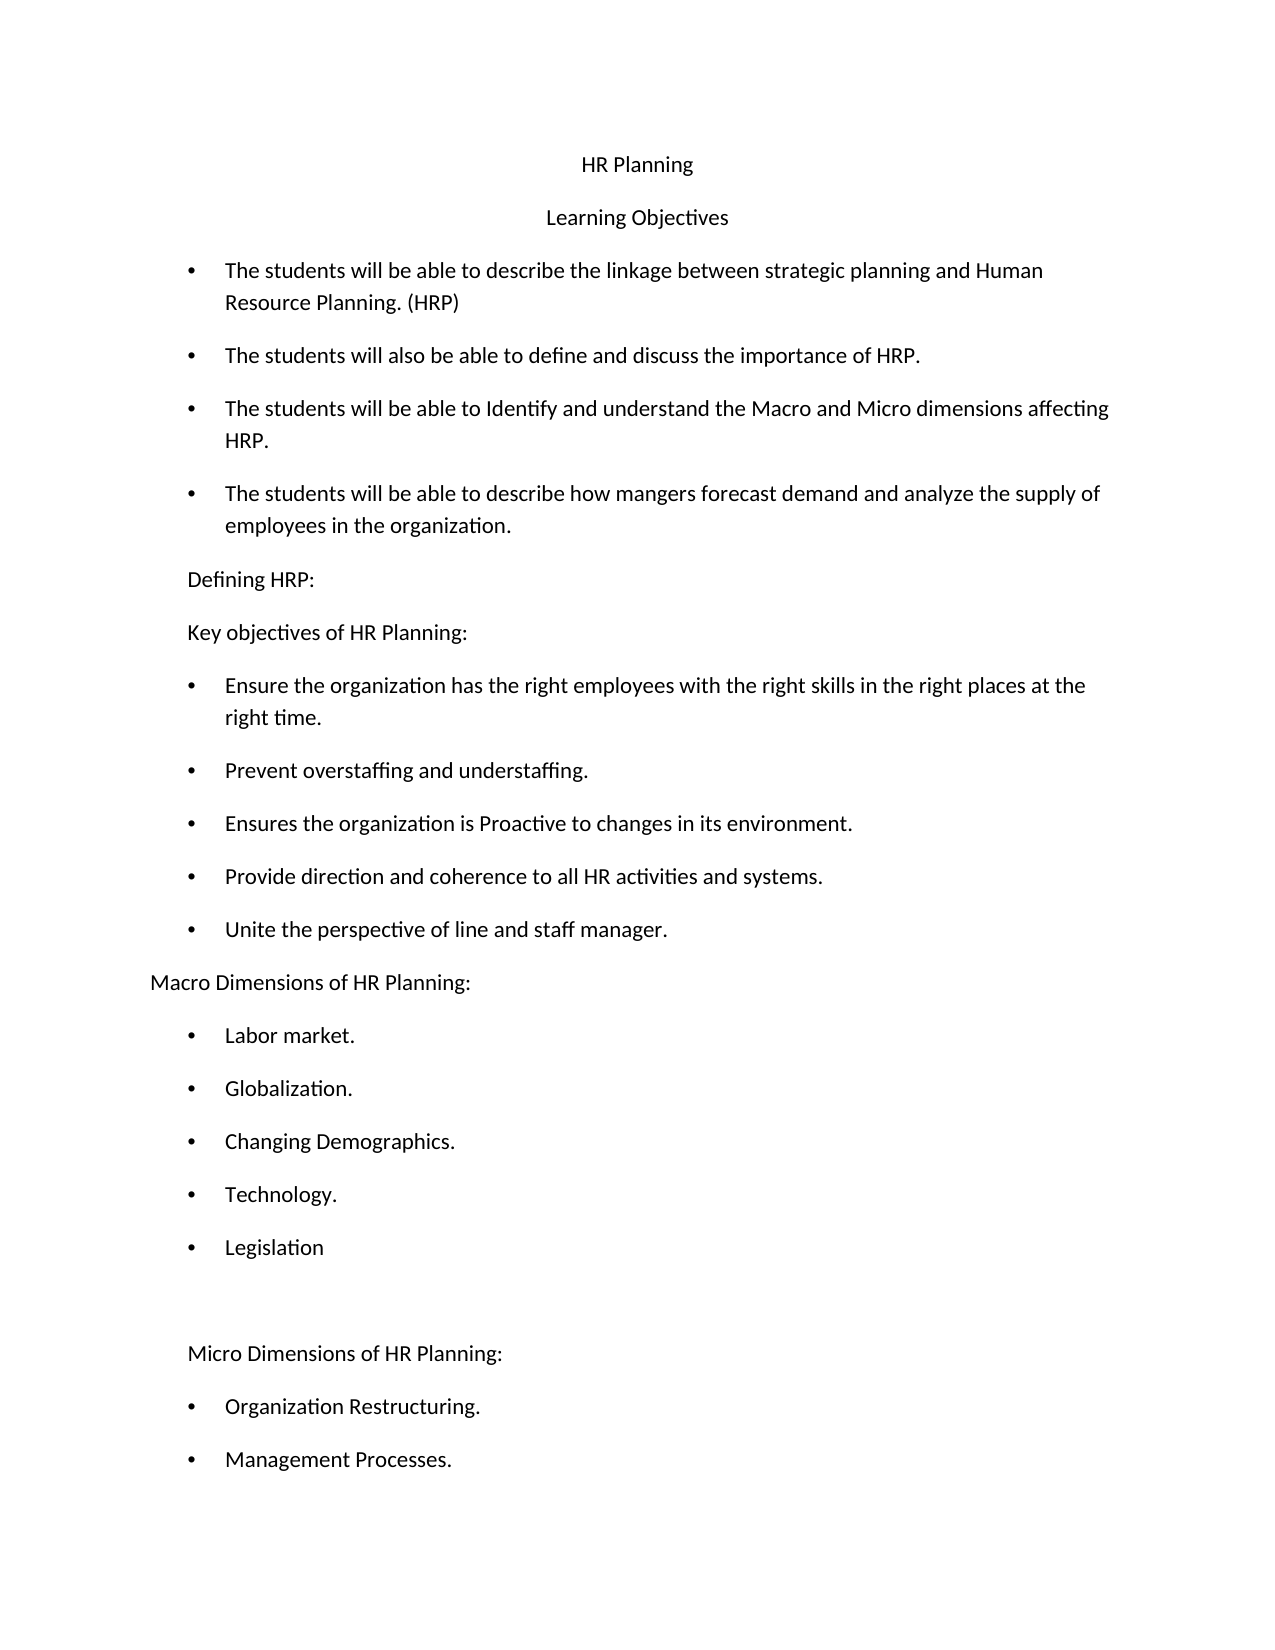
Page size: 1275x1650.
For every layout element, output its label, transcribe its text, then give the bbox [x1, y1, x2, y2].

list Prevent overstaffing and understaffing. [187, 756, 1125, 784]
list Management Processes. [187, 1445, 1125, 1473]
text Micro Dimensions of HR Planning: [187, 1339, 1125, 1367]
text Learning Objectives [150, 203, 1125, 231]
list The students will be able to describe how mangers forecast demand and analyze the supply of employees in the organization. [187, 479, 1125, 540]
text Key objectives of HR Planning: [187, 618, 1125, 646]
list Globalization. [187, 1074, 1125, 1102]
list Provide direction and coherence to all HR activities and systems. [187, 862, 1125, 890]
list Ensures the organization is Proactive to changes in its environment. [187, 809, 1125, 837]
list Ensure the organization has the right employees with the right skills in the right places at the right time. [187, 671, 1125, 731]
text Defining HRP: [187, 565, 1125, 593]
list Changing Demographics. [187, 1127, 1125, 1155]
text HR Planning [150, 150, 1125, 178]
list Labor market. [187, 1021, 1125, 1049]
list The students will be able to describe the linkage between strategic planning and Human Resource Planning. (HRP) [187, 256, 1125, 316]
list Legislation [187, 1233, 1125, 1261]
list Unite the perspective of line and staff manager. [187, 915, 1125, 943]
text Macro Dimensions of HR Planning: [150, 968, 1125, 996]
list Technology. [187, 1180, 1125, 1208]
list Organization Restructuring. [187, 1392, 1125, 1420]
list The students will be able to Identify and understand the Macro and Micro dimensions affecting HRP. [187, 394, 1125, 454]
list The students will also be able to define and discuss the importance of HRP. [187, 341, 1125, 369]
